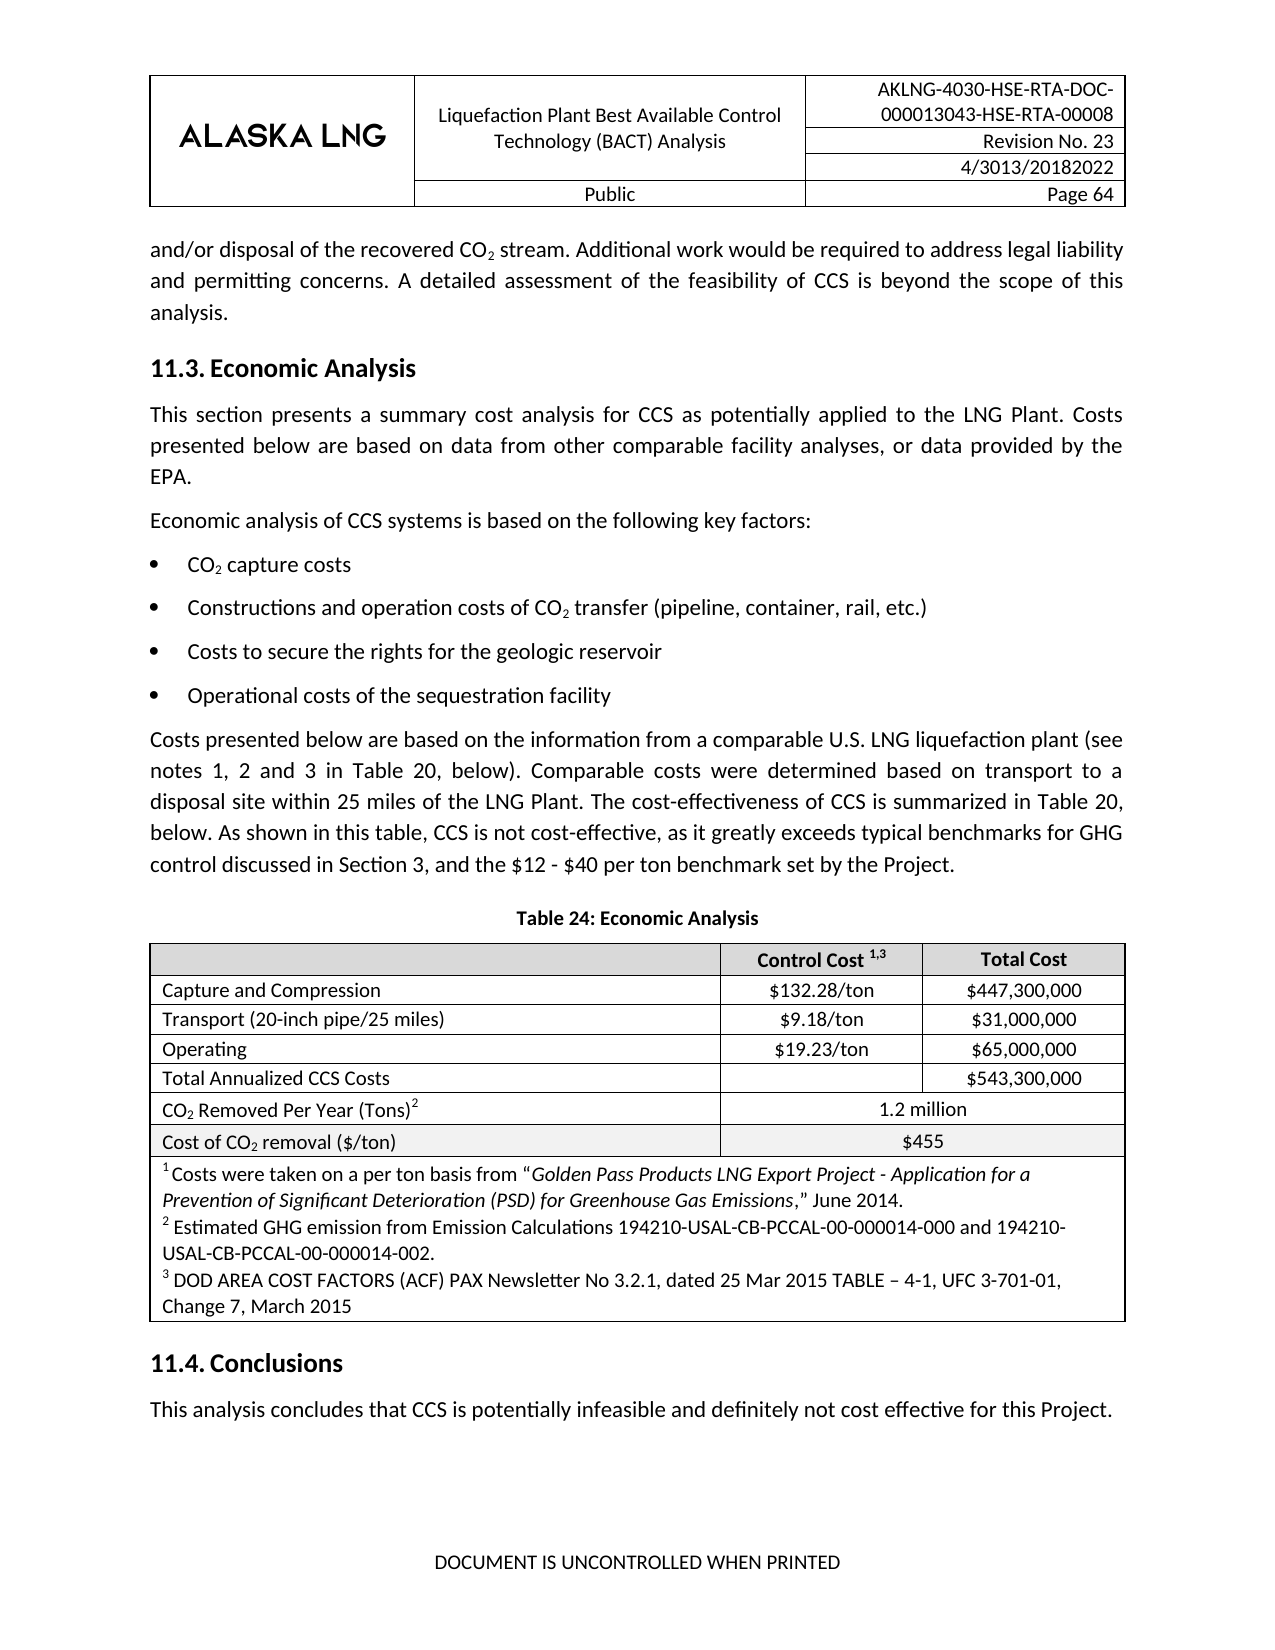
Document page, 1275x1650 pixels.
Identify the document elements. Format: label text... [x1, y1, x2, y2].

text This section presents a summary cost analysis for CCS as potentially applied to the LNG Plant. Costs presented below are based on data from other comparable facility analyses, or data provided by the EPA. [150, 397, 1125, 491]
table_header Total Cost [923, 944, 1124, 975]
table_cell Operating [151, 1035, 720, 1063]
table_cell $65,000,000 [923, 1035, 1124, 1063]
table_cell $31,000,000 [923, 1005, 1124, 1033]
table_header [151, 944, 720, 975]
table_cell $447,300,000 [923, 976, 1124, 1004]
table_cell $543,300,000 [923, 1064, 1124, 1092]
picture [165, 109, 399, 161]
text Economic analysis of CCS systems is based on the following key factors: [150, 503, 1125, 534]
table_cell 1 Costs were taken on a per ton basis from “Golden Pass Products LNG Export Project - Application for a Prevention of Significant Deterioration (PSD) for Greenhouse Gas Emissions,” June 2014. 2 Estimated GHG emission from Emission Calculations 194210-USAL-CB-PCCAL-00-000014-000 and 194210-USAL-CB-PCCAL-00-000014-002. 3 DOD AREA COST FACTORS (ACF) PAX Newsletter No 3.2.1, dated 25 Mar 2015 TABLE – 4-1, UFC 3-701-01, Change 7, March 2015 [151, 1157, 1124, 1321]
table_header Control Cost 1,3 [721, 944, 922, 975]
text Costs presented below are based on the information from a comparable U.S. LNG liquefaction plant (see notes 1, 2 and 3 in Table 20, below). Comparable costs were determined based on transport to a disposal site within 25 miles of the LNG Plant. The cost-effectiveness of CCS is summarized in Table 20, below. As shown in this table, CCS is not cost-effective, as it greatly exceeds typical benchmarks for GHG control discussed in Section 3, and the $12 - $40 per ton benchmark set by the Project. [150, 722, 1125, 878]
subtitle Conclusions [150, 1347, 1125, 1379]
text Table : Economic Analysis [150, 903, 1125, 930]
table_cell $132.28/ton [721, 976, 922, 1004]
table_cell $9.18/ton [721, 1005, 922, 1033]
table_cell Capture and Compression [151, 976, 720, 1004]
list Operational costs of the sequestration facility [150, 678, 1125, 709]
table_cell $19.23/ton [721, 1035, 922, 1063]
text This analysis concludes that CCS is potentially infeasible and definitely not cost effective for this Project. [150, 1392, 1125, 1423]
table_cell [721, 1064, 922, 1092]
subtitle Economic Analysis [150, 351, 1125, 384]
table_cell Transport (20-inch pipe/25 miles) [151, 1005, 720, 1033]
table_cell $455 [721, 1125, 1124, 1156]
list Costs to secure the rights for the geologic reservoir [150, 634, 1125, 666]
table_cell Cost of CO2 removal ($/ton) [151, 1125, 720, 1156]
list Constructions and operation costs of CO2 transfer (pipeline, container, rail, etc.) [150, 591, 1125, 622]
table_cell Total Annualized CCS Costs [151, 1064, 720, 1092]
list CO2 capture costs [150, 547, 1125, 578]
table_cell 1.2 million [721, 1093, 1124, 1124]
table_cell CO2 Removed Per Year (Tons)2 [151, 1093, 720, 1124]
